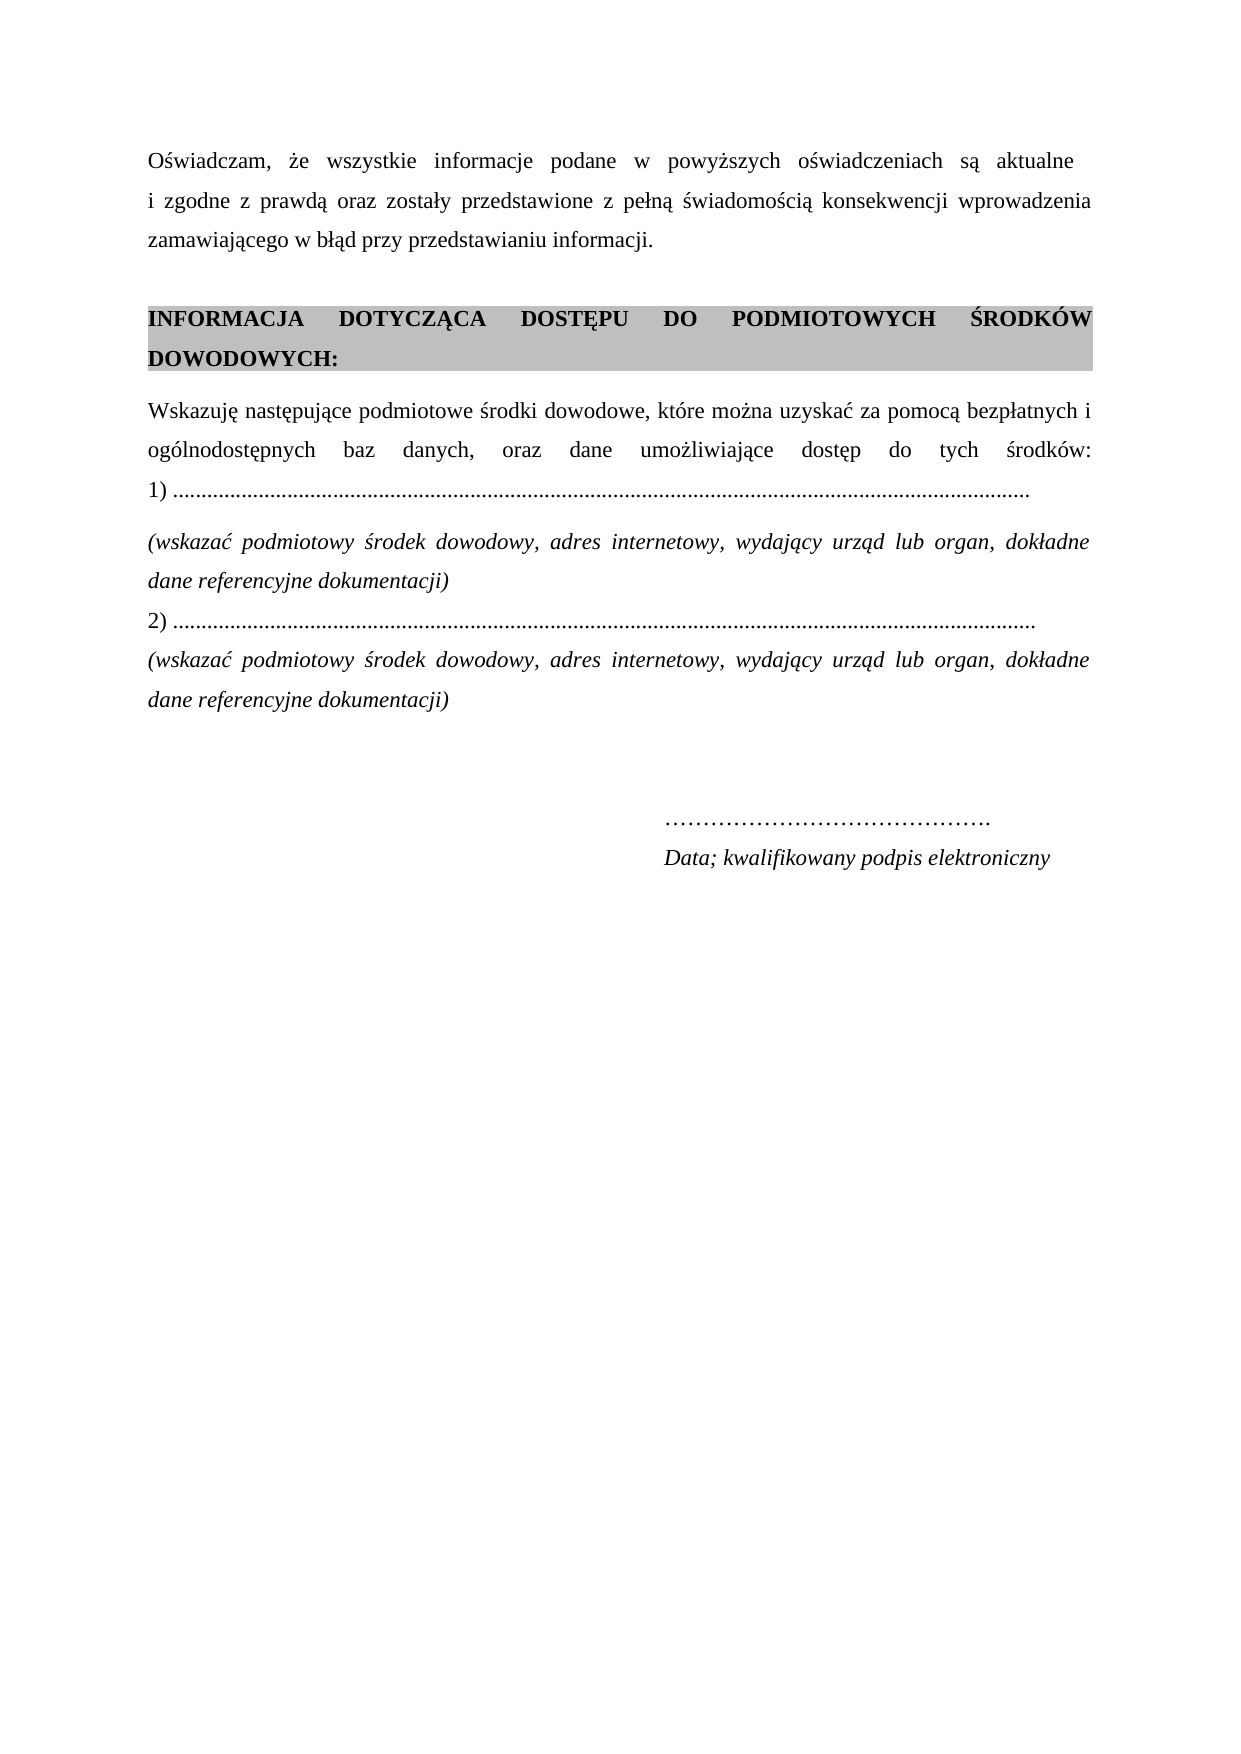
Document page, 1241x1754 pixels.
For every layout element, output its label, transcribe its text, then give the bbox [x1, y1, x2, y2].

text Data; kwalifikowany podpis elektroniczny [148, 844, 1093, 870]
text (wskazać podmiotowy środek dowodowy, adres internetowy, wydający urząd lub organ, dokładne dane referencyjne dokumentacji) [148, 528, 1093, 594]
text 2) ....................................................................................................................................................... [148, 607, 1093, 633]
text (wskazać podmiotowy środek dowodowy, adres internetowy, wydający urząd lub organ, dokładne dane referencyjne dokumentacji) [148, 646, 1093, 712]
text INFORMACJA DOTYCZĄCA DOSTĘPU DO PODMIOTOWYCH ŚRODKÓW DOWODOWYCH: [148, 306, 1093, 371]
text Wskazuję następujące podmiotowe środki dowodowe, które można uzyskać za pomocą bezpłatnych i ogólnodostępnych baz danych, oraz dane umożliwiające dostęp do tych środków: 1) ...................................................................................................................................................... [148, 397, 1093, 502]
text ……………………………………. [148, 804, 1093, 831]
text Oświadczam, że wszystkie informacje podane w powyższych oświadczeniach są aktualne i zgodne z prawdą oraz zostały przedstawione z pełną świadomością konsekwencji wprowadzenia zamawiającego w błąd przy przedstawianiu informacji. [148, 148, 1093, 253]
